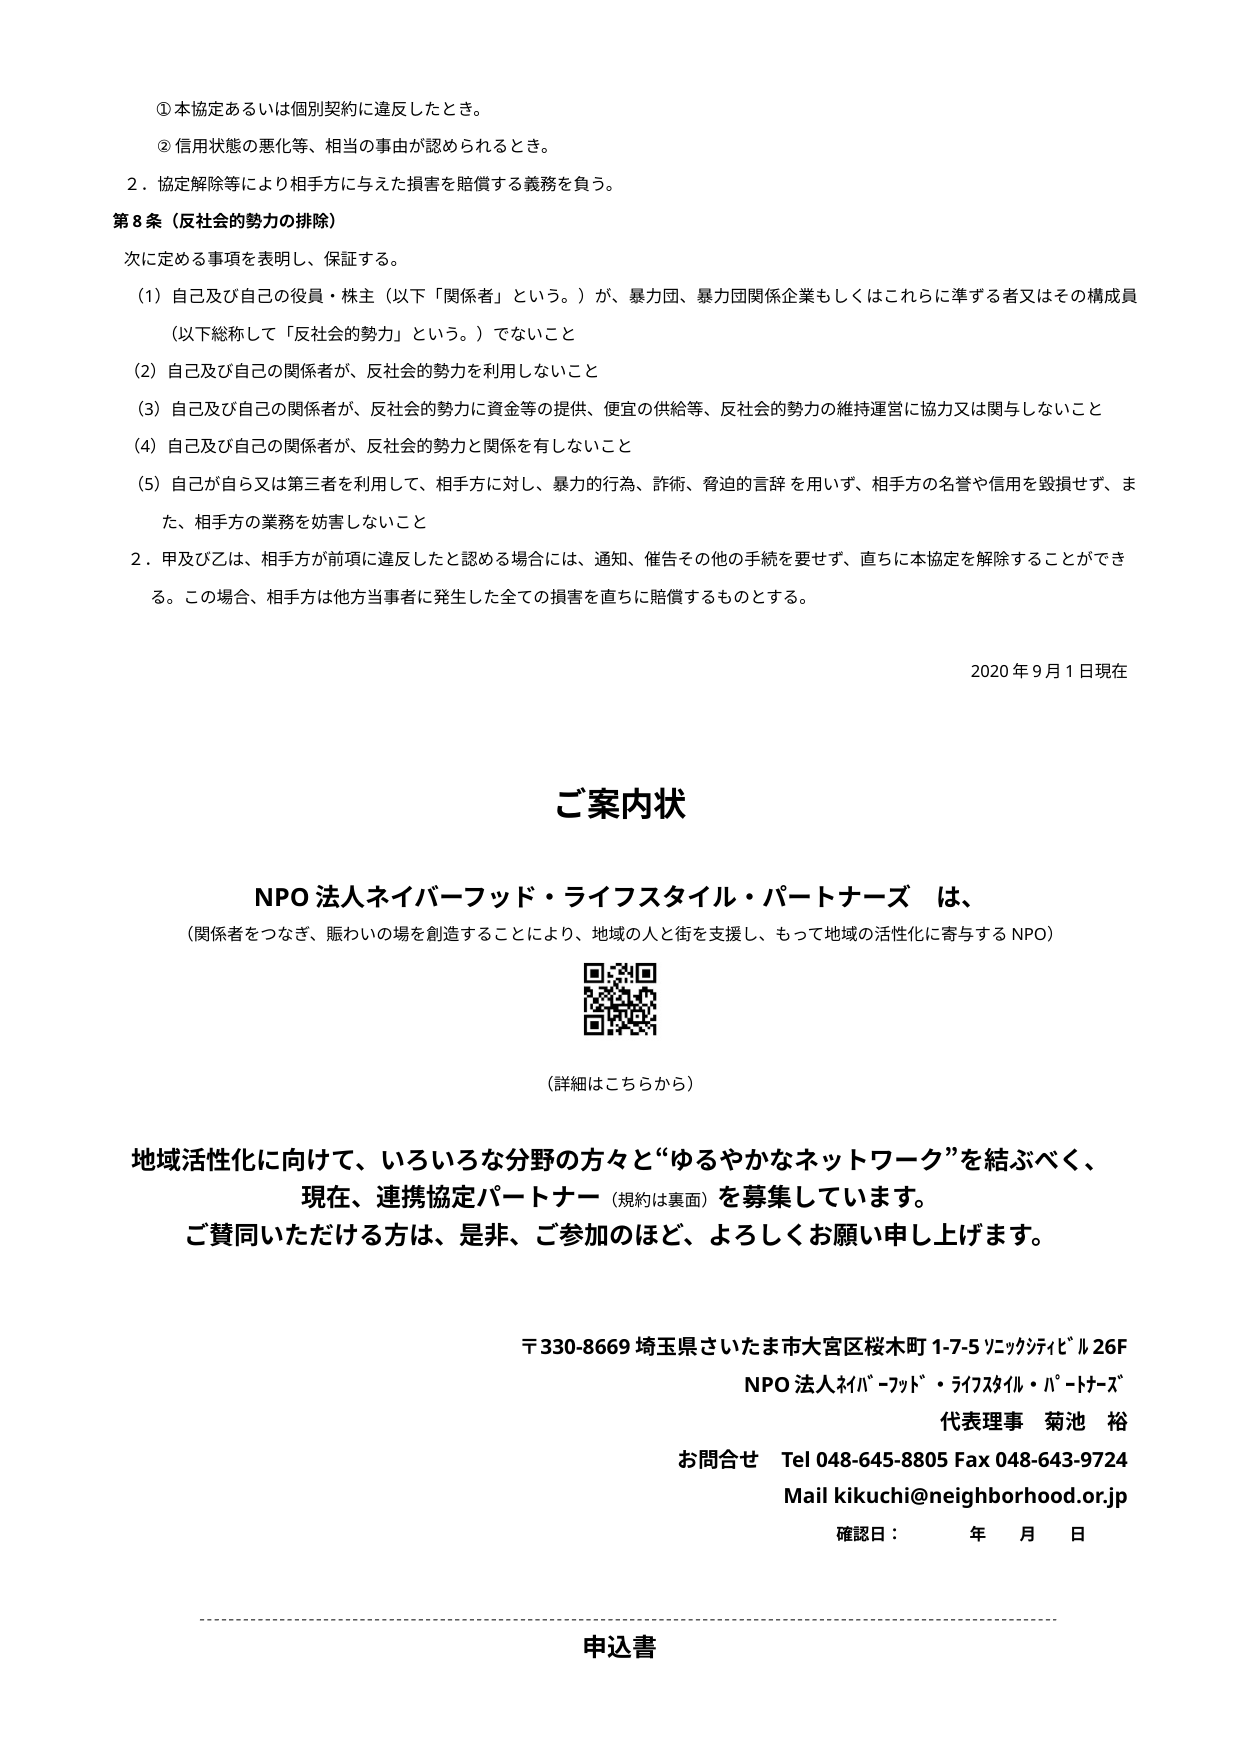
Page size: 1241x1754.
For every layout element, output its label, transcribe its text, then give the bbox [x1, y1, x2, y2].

text 地域活性化に向けて、いろいろな分野の方々と“ゆるやかなネットワーク”を結ぶべく、 [112, 1139, 1128, 1177]
text NPO法人ネイバーフッド・ライフスタイル・パートナーズ は、 [112, 877, 1128, 914]
text NPO法人ﾈｲﾊﾞｰﾌｯﾄﾞ・ﾗｲﾌｽﾀｲﾙ・ﾊﾟｰﾄﾅｰｽﾞ [112, 1364, 1128, 1402]
text 確認日： 年 月 日 [836, 1514, 1128, 1552]
text （1）自己及び自己の役員・株主（以下「関係者」という。）が、暴力団、暴力団関係企業もしくはこれらに準ずる者又はその構成員（以下総称して「反社会的勢力」という。）でないこと [127, 277, 1142, 352]
text ２．協定解除等により相手方に与えた損害を賠償する義務を負う。 [112, 164, 1128, 202]
text （詳細はこちらから） [112, 1064, 1128, 1102]
text 代表理事 菊池 裕 [112, 1402, 1128, 1439]
text （関係者をつなぎ、賑わいの場を創造することにより、地域の人と街を支援し、もって地域の活性化に寄与するNPO） [112, 914, 1128, 952]
text （5）自己が自ら又は第三者を利用して、相手方に対し、暴力的行為、詐術、脅迫的言辞 を用いず、相手方の名誉や信用を毀損せず、また、相手方の業務を妨害しないこと [127, 464, 1142, 539]
text 第8条（反社会的勢力の排除） [112, 202, 1128, 239]
text Mail kikuchi@neighborhood.or.jp [112, 1477, 1128, 1514]
text 現在、連携協定パートナー（規約は裏面）を募集しています。 [112, 1177, 1128, 1214]
text 〒330-8669 埼玉県さいたま市大宮区桜木町1-7-5ｿﾆｯｸｼﾃｨﾋﾞﾙ26F [112, 1327, 1128, 1364]
text （4）自己及び自己の関係者が、反社会的勢力と関係を有しないこと [112, 427, 1128, 464]
text お問合せ Tel 048-645-8805 Fax 048-643-9724 [112, 1439, 1128, 1477]
text ２．甲及び乙は、相手方が前項に違反したと認める場合には、通知、催告その他の手続を要せず、直ちに本協定を解除することができる。この場合、相手方は他方当事者に発生した全ての損害を直ちに賠償するものとする。 [127, 539, 1128, 614]
text 2020年9月1日現在 [112, 652, 1128, 689]
text 次に定める事項を表明し、保証する。 [112, 239, 1128, 277]
text ➀本協定あるいは個別契約に違反したとき。 [157, 89, 1128, 127]
text 申込書 [112, 1627, 1128, 1664]
text ②信用状態の悪化等、相当の事由が認められるとき。 [157, 127, 1128, 164]
text （2）自己及び自己の関係者が、反社会的勢力を利用しないこと [112, 352, 1128, 389]
picture [572, 952, 668, 1047]
text ご案内状 [112, 764, 1128, 839]
text ご賛同いただける方は、是非、ご参加のほど、よろしくお願い申し上げます。 [112, 1214, 1128, 1252]
text （3）自己及び自己の関係者が、反社会的勢力に資金等の提供、便宜の供給等、反社会的勢力の維持運営に協力又は関与しないこと [127, 389, 1142, 427]
